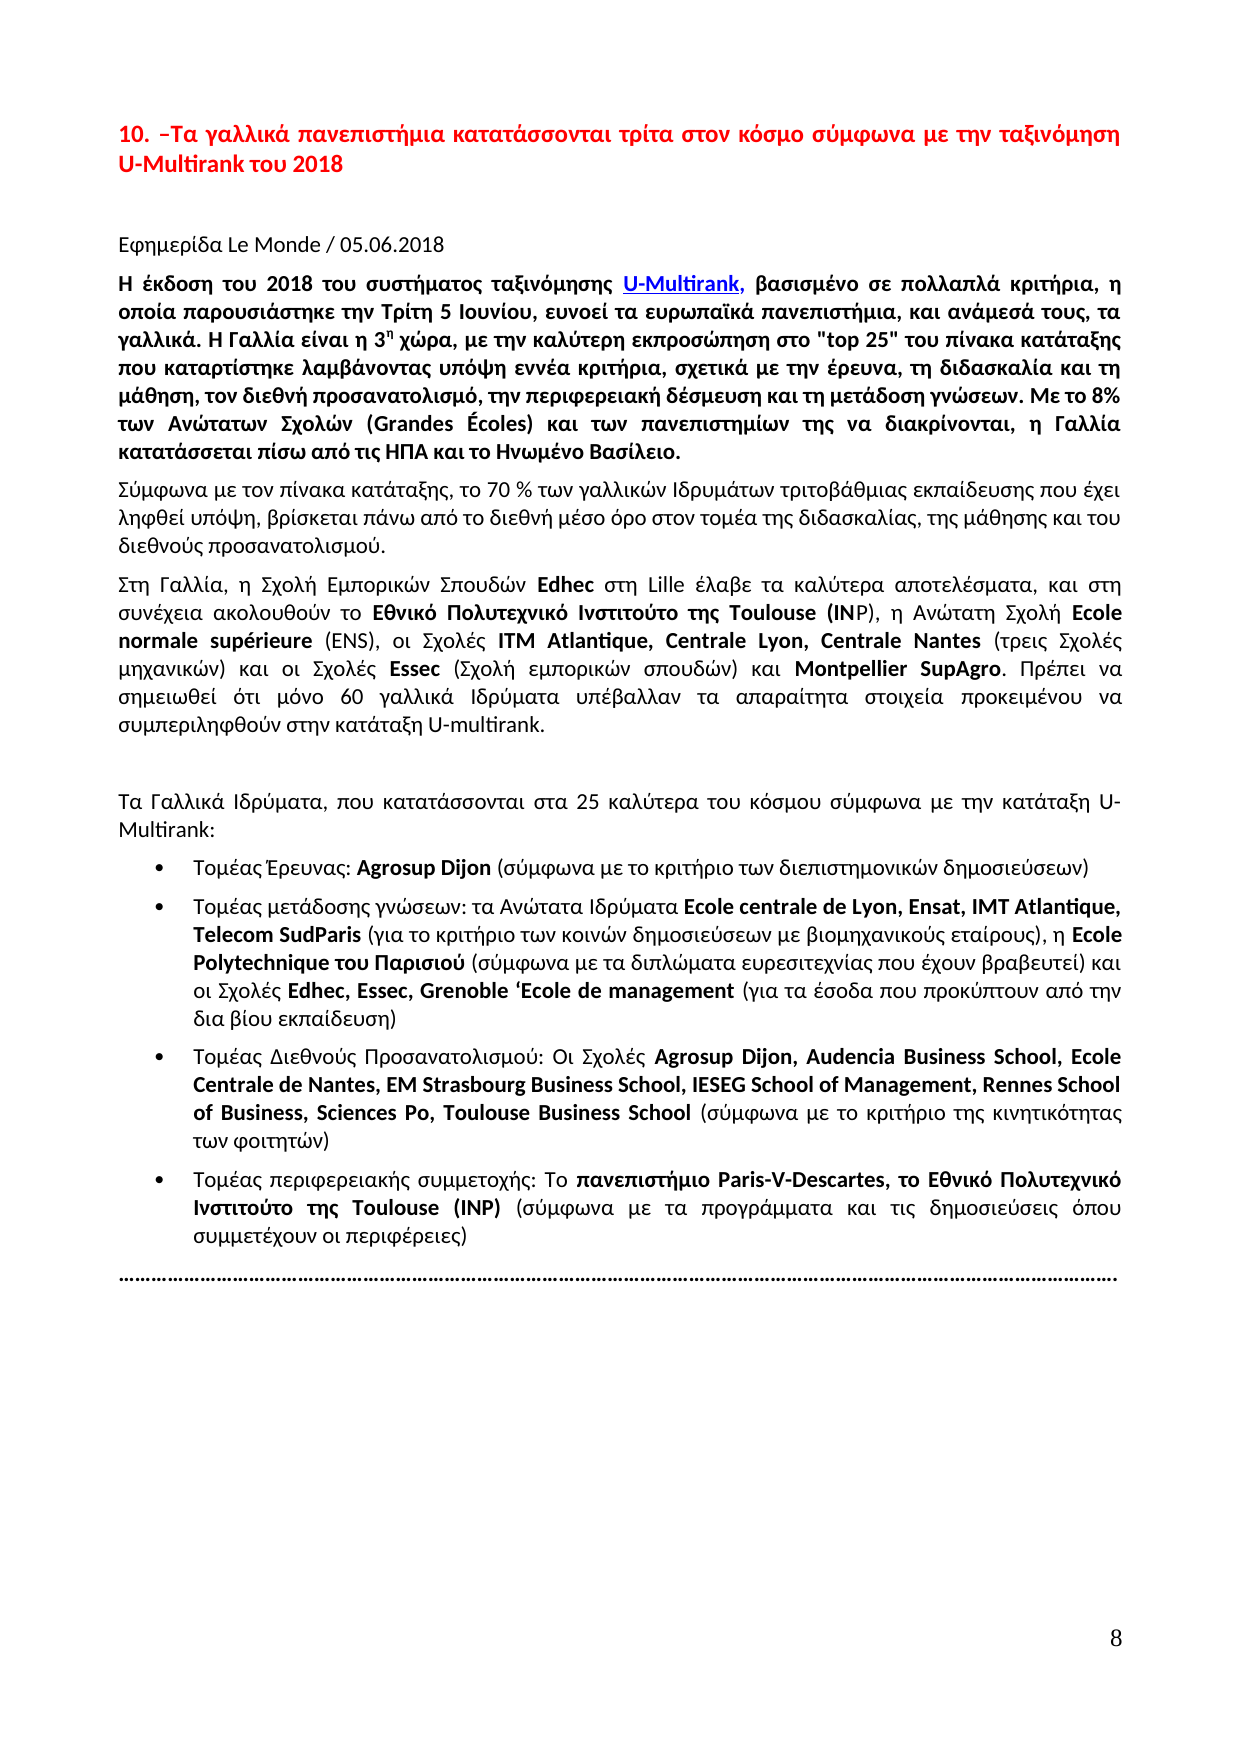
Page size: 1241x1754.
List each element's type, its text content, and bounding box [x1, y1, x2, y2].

text Στη Γαλλία, η Σχολή Εμπορικών Σπουδών Edhec στη Lille έλαβε τα καλύτερα αποτελέσματα, και στη συνέχεια ακολουθούν το Εθνικό Πολυτεχνικό Ινστιτούτο της Toulouse (INP), η Ανώτατη Σχολή Ecole normale supérieure (ENS), οι Σχολές ITM Atlantique, Centrale Lyon, Centrale Nantes (τρεις Σχολές μηχανικών) και οι Σχολές Essec (Σχολή εμπορικών σπουδών) και Montpellier SupAgro. Πρέπει να σημειωθεί ότι μόνο 60 γαλλικά Ιδρύματα υπέβαλλαν τα απαραίτητα στοιχεία προκειμένου να συμπεριληφθούν στην κατάταξη U-multirank. [118, 570, 1122, 738]
text Εφημερίδα Le Monde / 05.06.2018 [118, 231, 1122, 258]
text …………………………………………………………………………………………………………………………………………………………………. [118, 1259, 1122, 1287]
list Τομέας μετάδοσης γνώσεων: τα Ανώτατα Ιδρύματα Ecole centrale de Lyon, Ensat, IMT Atlantique, Telecom SudParis (για το κριτήριο των κοινών δημοσιεύσεων με βιομηχανικούς εταίρους), η Ecole Polytechnique του Παρισιού (σύμφωνα με τα διπλώματα ευρεσιτεχνίας που έχουν βραβευτεί) και οι Σχολές Edhec, Essec, Grenoble ‘Εcole de management (για τα έσοδα που προκύπτουν από την δια βίου εκπαίδευση) [156, 892, 1122, 1032]
list Τομέας περιφερειακής συμμετοχής: Το πανεπιστήμιο Paris-V-Descartes, το Εθνικό Πολυτεχνικό Ινστιτούτο της Toulouse (INP) (σύμφωνα με τα προγράμματα και τις δημοσιεύσεις όπου συμμετέχουν οι περιφέρειες) [156, 1165, 1122, 1249]
list Τομέας Διεθνούς Προσανατολισμού: Οι Σχολές Agrosup Dijon, Audencia Business School, Ecole Centrale de Nantes, EM Strasbourg Business School, IESEG School of Management, Rennes School of Business, Sciences Po, Toulouse Business School (σύμφωνα με το κριτήριο της κινητικότητας των φοιτητών) [156, 1042, 1122, 1154]
list Τομέας Έρευνας: Agrosup Dijon (σύμφωνα με το κριτήριο των διεπιστημονικών δημοσιεύσεων) [156, 853, 1122, 881]
text Σύμφωνα με τον πίνακα κατάταξης, το 70 % των γαλλικών Ιδρυμάτων τριτοβάθμιας εκπαίδευσης που έχει ληφθεί υπόψη, βρίσκεται πάνω από το διεθνή μέσο όρο στον τομέα της διδασκαλίας, της μάθησης και του διεθνούς προσανατολισμού. [118, 476, 1122, 559]
text Τα Γαλλικά Ιδρύματα, που κατατάσσονται στα 25 καλύτερα του κόσμου σύμφωνα με την κατάταξη U-Multirank: [118, 787, 1122, 843]
text 10. –Τα γαλλικά πανεπιστήμια κατατάσσονται τρίτα στον κόσμο σύμφωνα με την ταξινόμηση U-Multirank του 2018 [118, 118, 1122, 179]
text Η έκδοση του 2018 του συστήματος ταξινόμησης U-Multirank, βασισμένο σε πολλαπλά κριτήρια, η οποία παρουσιάστηκε την Τρίτη 5 Ιουνίου, ευνοεί τα ευρωπαϊκά πανεπιστήμια, και ανάμεσά τους, τα γαλλικά. Η Γαλλία είναι η 3η χώρα, με την καλύτερη εκπροσώπηση στο "top 25" του πίνακα κατάταξης που καταρτίστηκε λαμβάνοντας υπόψη εννέα κριτήρια, σχετικά με την έρευνα, τη διδασκαλία και τη μάθηση, τον διεθνή προσανατολισμό, την περιφερειακή δέσμευση και τη μετάδοση γνώσεων. Με το 8% των Ανώτατων Σχολών (Grandes Écoles) και των πανεπιστημίων της να διακρίνονται, η Γαλλία κατατάσσεται πίσω από τις ΗΠΑ και το Hνωμένο Bασίλειο. [118, 269, 1122, 465]
